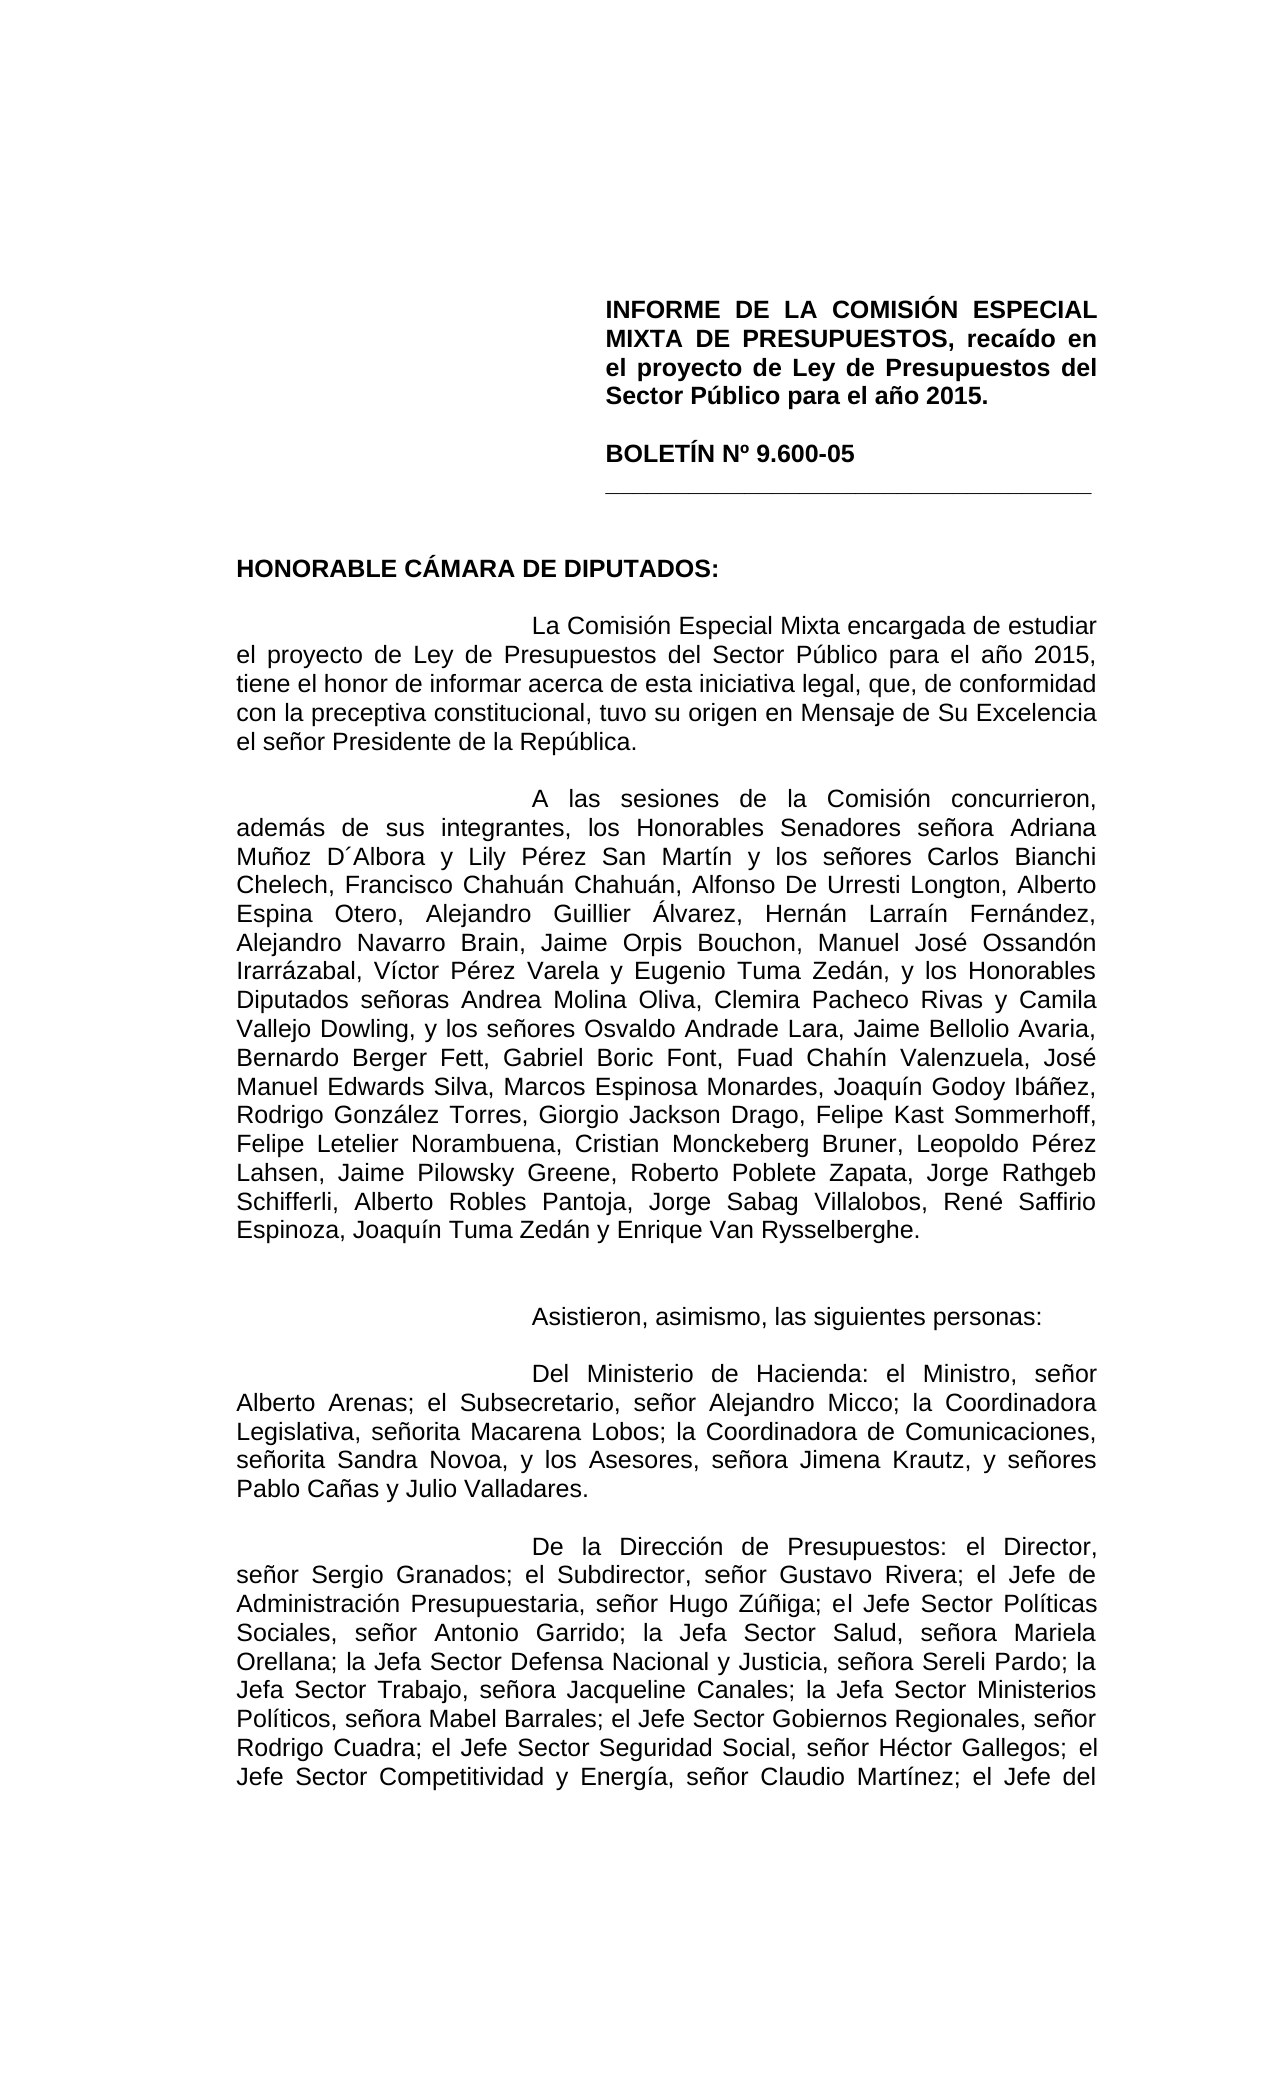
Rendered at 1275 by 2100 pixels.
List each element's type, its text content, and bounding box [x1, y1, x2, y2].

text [236, 1532, 1098, 1790]
text INFORME DE LA COMISIÓN ESPECIAL MIXTA DE PRESUPUESTOS, recaído en el proyecto de Ley de Presupuestos del Sector Público para el año 2015. [605, 295, 1098, 410]
text ___________________________________ [605, 468, 1098, 497]
text La Comisión Especial Mixta encargada de estudiar el proyecto de Ley de Presupuestos del Sector Público para el año 2015, tiene el honor de informar acerca de esta iniciativa legal, que, de conformidad con la preceptiva constitucional, tuvo su origen en Mensaje de Su Excelencia el señor Presidente de la República. [236, 612, 1098, 755]
text Del Ministerio de Hacienda: el Ministro, señor Alberto Arenas; el Subsecretario, señor Alejandro Micco; la Coordinadora Legislativa, señorita Macarena Lobos; la Coordinadora de Comunicaciones, señorita Sandra Novoa, y los Asesores, señora Jimena Krautz, y señores Pablo Cañas y Julio Valladares. [236, 1359, 1098, 1503]
text HONORABLE CÁMARA DE DIPUTADOS: [236, 554, 1098, 583]
text A las sesiones de la Comisión concurrieron, además de sus integrantes, los Honorables Senadores señora Adriana Muñoz D´Albora y Lily Pérez San Martín y los señores Carlos Bianchi Chelech, Francisco Chahuán Chahuán, Alfonso De Urresti Longton, Alberto Espina Otero, Alejandro Guillier Álvarez, Hernán Larraín Fernández, Alejandro Navarro Brain, Jaime Orpis Bouchon, Manuel José Ossandón Irarrázabal, Víctor Pérez Varela y Eugenio Tuma Zedán, y los Honorables Diputados señoras Andrea Molina Oliva, Clemira Pacheco Rivas y Camila Vallejo Dowling, y los señores Osvaldo Andrade Lara, Jaime Bellolio Avaria, Bernardo Berger Fett, Gabriel Boric Font, Fuad Chahín Valenzuela, José Manuel Edwards Silva, Marcos Espinosa Monardes, Joaquín Godoy Ibáñez, Rodrigo González Torres, Giorgio Jackson Drago, Felipe Kast Sommerhoff, Felipe Letelier Norambuena, Cristian Monckeberg Bruner, Leopoldo Pérez Lahsen, Jaime Pilowsky Greene, Roberto Poblete Zapata, Jorge Rathgeb Schifferli, Alberto Robles Pantoja, Jorge Sabag Villalobos, René Saffirio Espinoza, Joaquín Tuma Zedán y Enrique Van Rysselberghe. [236, 784, 1098, 1244]
text Asistieron, asimismo, las siguientes personas: [236, 1302, 1098, 1330]
text BOLETÍN Nº 9.600-05 [605, 439, 1098, 468]
